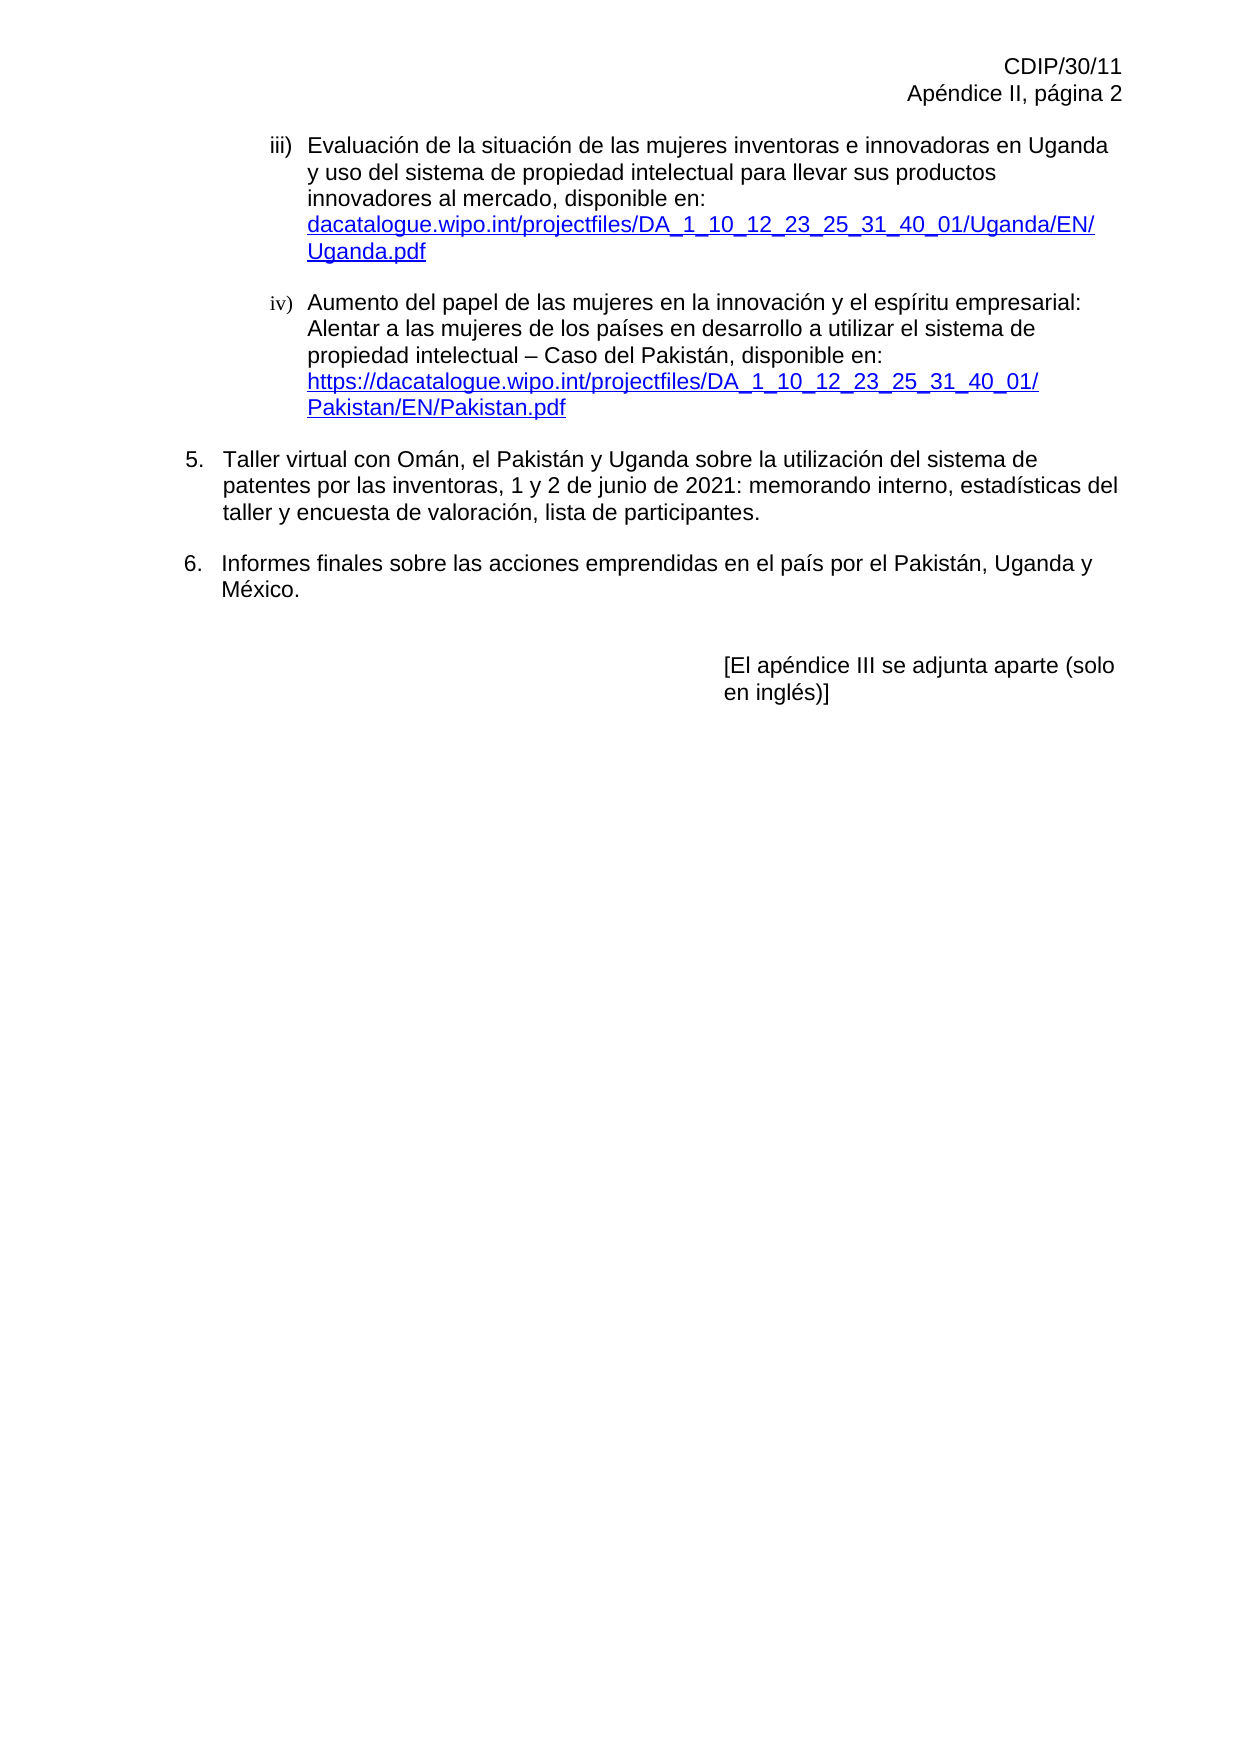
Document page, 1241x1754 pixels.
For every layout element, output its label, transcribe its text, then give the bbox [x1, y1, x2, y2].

list Taller virtual con Omán, el Pakistán y Uganda sobre la utilización del sistema de patentes por las inventoras, 1 y 2 de junio de 2021: memorando interno, estadísticas del taller y encuesta de valoración, lista de participantes. [185, 446, 1122, 525]
list Informes finales sobre las acciones emprendidas en el país por el Pakistán, Uganda y México. [184, 550, 1122, 602]
list Evaluación de la situación de las mujeres inventoras e innovadoras en Uganda y uso del sistema de propiedad intelectual para llevar sus productos innovadores al mercado, disponible en: dacatalogue.wipo.int/projectfiles/DA_1_10_12_23_25_31_40_01/Uganda/EN/Uganda.pdf [269, 132, 1122, 264]
list Aumento del papel de las mujeres en la innovación y el espíritu empresarial: Alentar a las mujeres de los países en desarrollo a utilizar el sistema de propiedad intelectual – Caso del Pakistán, disponible en: https://dacatalogue.wipo.int/projectfiles/DA_1_10_12_23_25_31_40_01/Pakistan/EN/Pakistan.pdf [269, 289, 1122, 421]
text [El apéndice III se adjunta aparte (solo en inglés)] [724, 652, 1122, 705]
